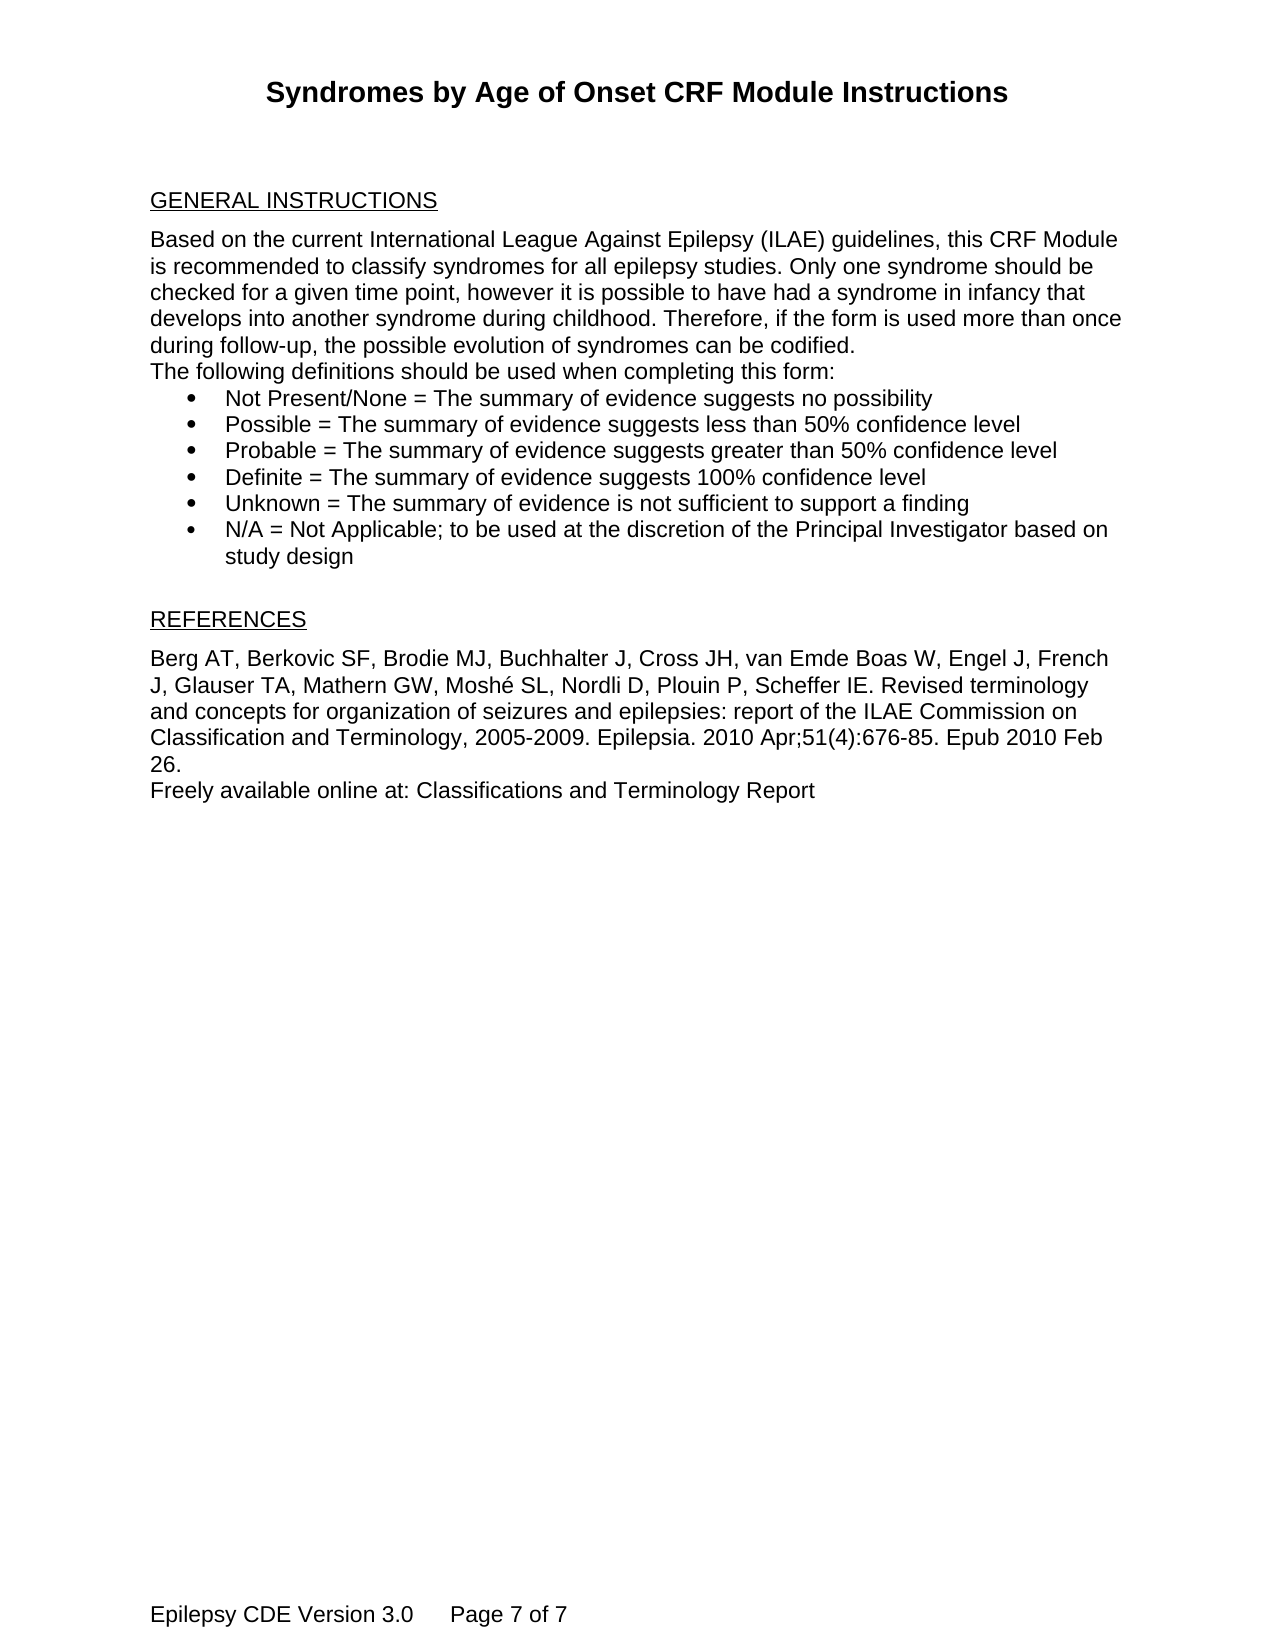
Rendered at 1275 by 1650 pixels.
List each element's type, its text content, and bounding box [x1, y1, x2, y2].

text The following definitions should be used when completing this form: [150, 358, 1125, 384]
list N/A = Not Applicable; to be used at the discretion of the Principal Investigator based on study design [187, 516, 1125, 569]
list Possible = The summary of evidence suggests less than 50% confidence level [187, 411, 1125, 437]
text Based on the current International League Against Epilepsy (ILAE) guidelines, this CRF Module is recommended to classify syndromes for all epilepsy studies. Only one syndrome should be checked for a given time point, however it is possible to have had a syndrome in infancy that develops into another syndrome during childhood. Therefore, if the form is used more than once during follow-up, the possible evolution of syndromes can be codified. [150, 226, 1125, 358]
list Unknown = The summary of evidence is not sufficient to support a finding [187, 490, 1125, 516]
subtitle REFERENCES [150, 606, 1125, 633]
text Berg AT, Berkovic SF, Brodie MJ, Buchhalter J, Cross JH, van Emde Boas W, Engel J, French J, Glauser TA, Mathern GW, Moshé SL, Nordli D, Plouin P, Scheffer IE. Revised terminology and concepts for organization of seizures and epilepsies: report of the ILAE Commission on Classification and Terminology, 2005-2009. Epilepsia. 2010 Apr;51(4):676-85. Epub 2010 Feb 26. [150, 645, 1125, 777]
text Freely available online at: Classifications and Terminology Report [150, 777, 1125, 803]
list Definite = The summary of evidence suggests 100% confidence level [187, 463, 1125, 490]
list Not Present/None = The summary of evidence suggests no possibility [187, 384, 1125, 411]
subtitle GENERAL INSTRUCTIONS [150, 187, 1125, 214]
list Probable = The summary of evidence suggests greater than 50% confidence level [187, 437, 1125, 463]
